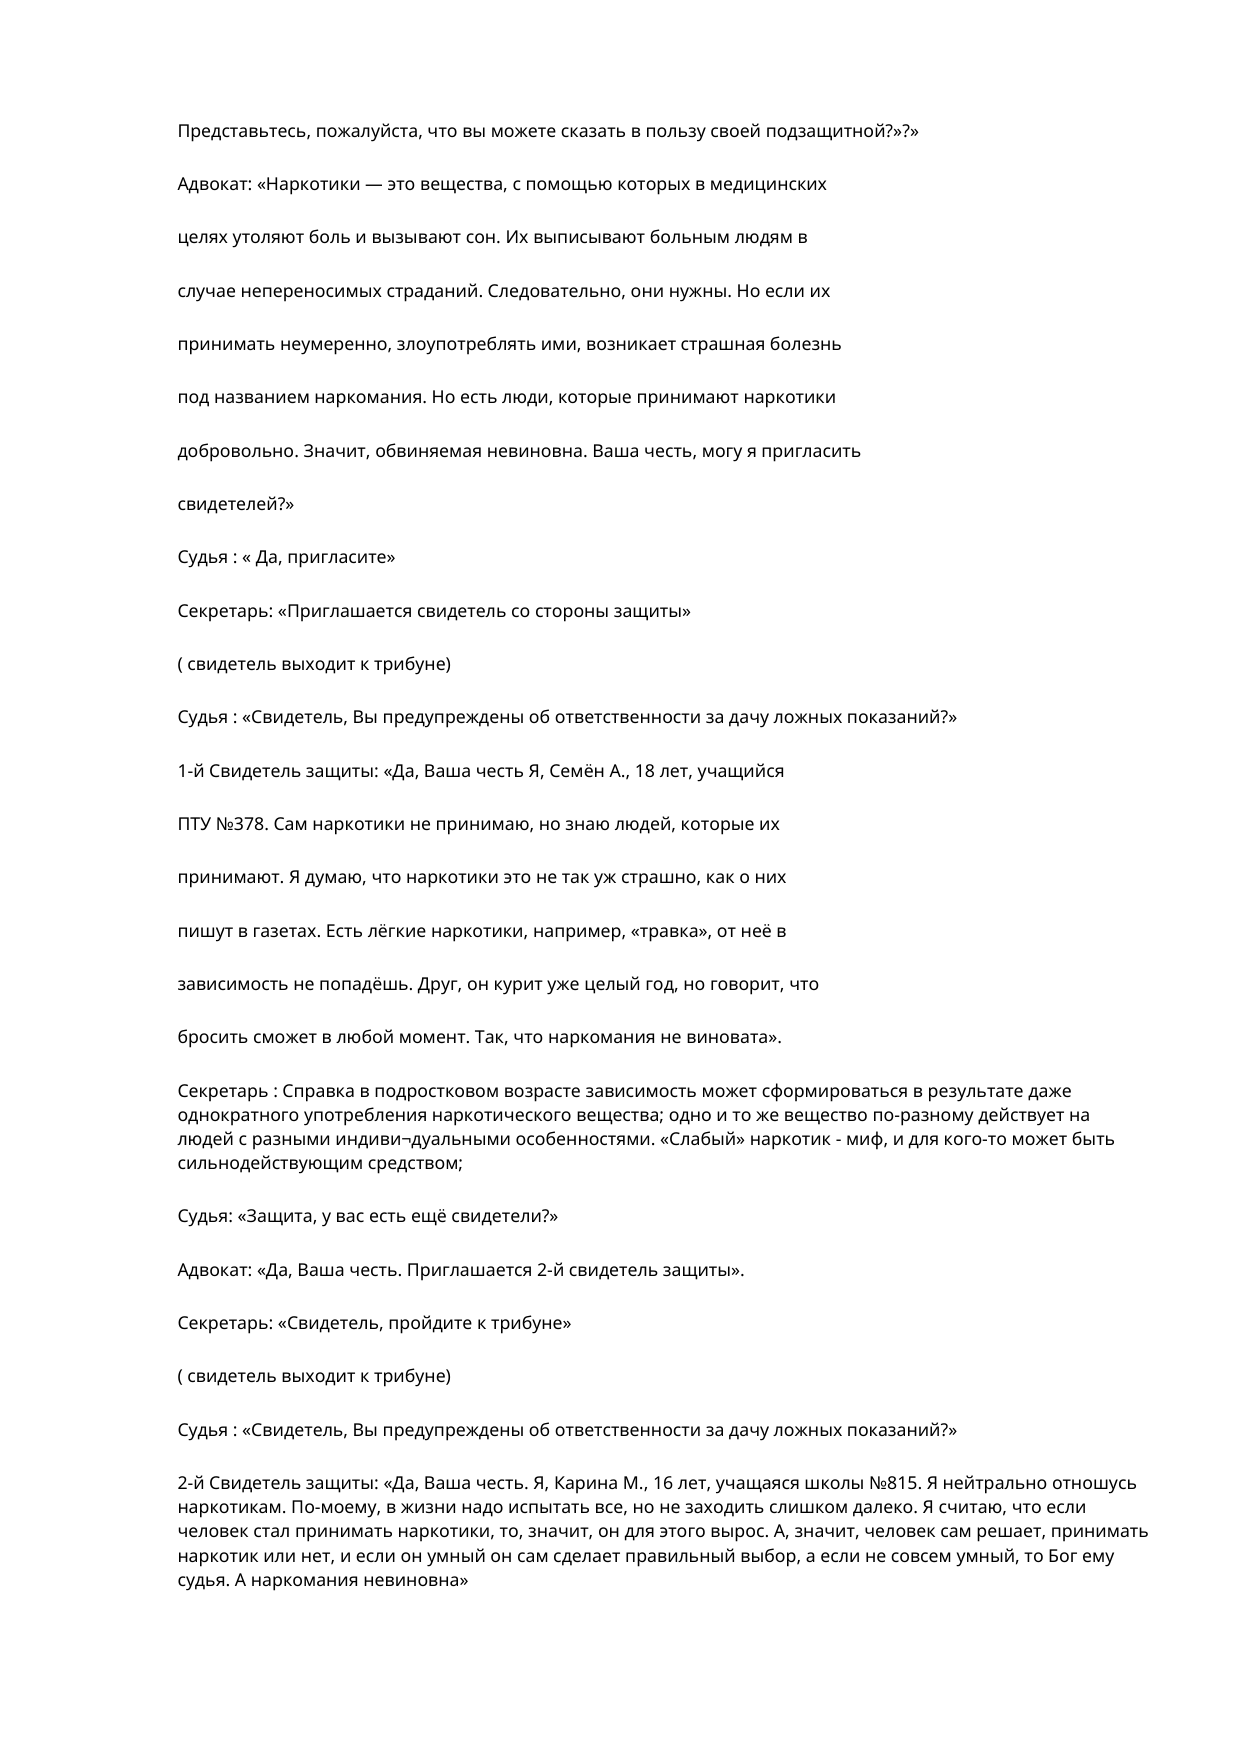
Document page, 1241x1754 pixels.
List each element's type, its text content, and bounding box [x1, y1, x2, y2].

text 2-й Свидетель защиты: «Да, Ваша честь. Я, Карина М., 16 лет, учащаяся школы №815. Я нейтрально отношусь наркотикам. По-моему, в жизни надо испытать все, но не заходить слишком далеко. Я считаю, что если человек стал принимать наркотики, то, значит, он для этого вырос. А, значит, человек сам решает, принимать наркотик или нет, и если он умный он сам сделает правильный выбор, а если не совсем умный, то Бог ему судья. А наркомания невиновна» [177, 1471, 1152, 1591]
text зависимость не попадёшь. Друг, он курит уже целый год, но говорит, что [177, 971, 1152, 996]
text ( свидетель выходит к трибуне) [177, 1364, 1152, 1388]
text Судья : «Свидетель, Вы предупреждены об ответственности за дачу ложных показаний?» [177, 1417, 1152, 1441]
text ( свидетель выходит к трибуне) [177, 651, 1152, 676]
text Судья : « Да, пригласите» [177, 545, 1152, 569]
text случае непереносимых страданий. Следовательно, они нужны. Но если их [177, 278, 1152, 302]
text 1-й Свидетель защиты: «Да, Ваша честь Я, Семён А., 18 лет, учащийся [177, 758, 1152, 782]
text принимают. Я думаю, что наркотики это не так уж страшно, как о них [177, 865, 1152, 889]
text принимать неумеренно, злоупотреблять ими, возникает страшная болезнь [177, 331, 1152, 356]
text добровольно. Значит, обвиняемая невиновна. Ваша честь, могу я пригласить [177, 438, 1152, 462]
text под названием наркомания. Но есть люди, которые принимают наркотики [177, 385, 1152, 409]
text Судья: «Защита, у вас есть ещё свидетели?» [177, 1204, 1152, 1228]
text свидетелей?» [177, 491, 1152, 516]
text Адвокат: «Да, Ваша честь. Приглашается 2-й свидетель защиты». [177, 1257, 1152, 1281]
text Судья : «Свидетель, Вы предупреждены об ответственности за дачу ложных показаний?» [177, 705, 1152, 729]
text пишут в газетах. Есть лёгкие наркотики, например, «травка», от неё в [177, 918, 1152, 942]
text ПТУ №378. Сам наркотики не принимаю, но знаю людей, которые их [177, 811, 1152, 836]
text целях утоляют боль и вызывают сон. Их выписывают больным людям в [177, 225, 1152, 249]
text бросить сможет в любой момент. Так, что наркомания не виновата». [177, 1025, 1152, 1049]
text Секретарь: «Свидетель, пройдите к трибуне» [177, 1311, 1152, 1335]
text Секретарь: «Приглашается свидетель со стороны защиты» [177, 598, 1152, 622]
text Секретарь : Справка в подростковом возрасте зависимость может сформироваться в результате даже однократного употребления наркотического вещества; одно и то же вещество по-разному действует на людей с разными индиви¬дуальными особенностями. «Слабый» наркотик - миф, и для кого-то может быть сильнодействующим средством; [177, 1078, 1152, 1175]
text Представьтесь, пожалуйста, что вы можете сказать в пользу своей подзащитной?»?» [177, 118, 1152, 142]
text Адвокат: «Наркотики — это вещества, с помощью которых в медицинских [177, 171, 1152, 196]
